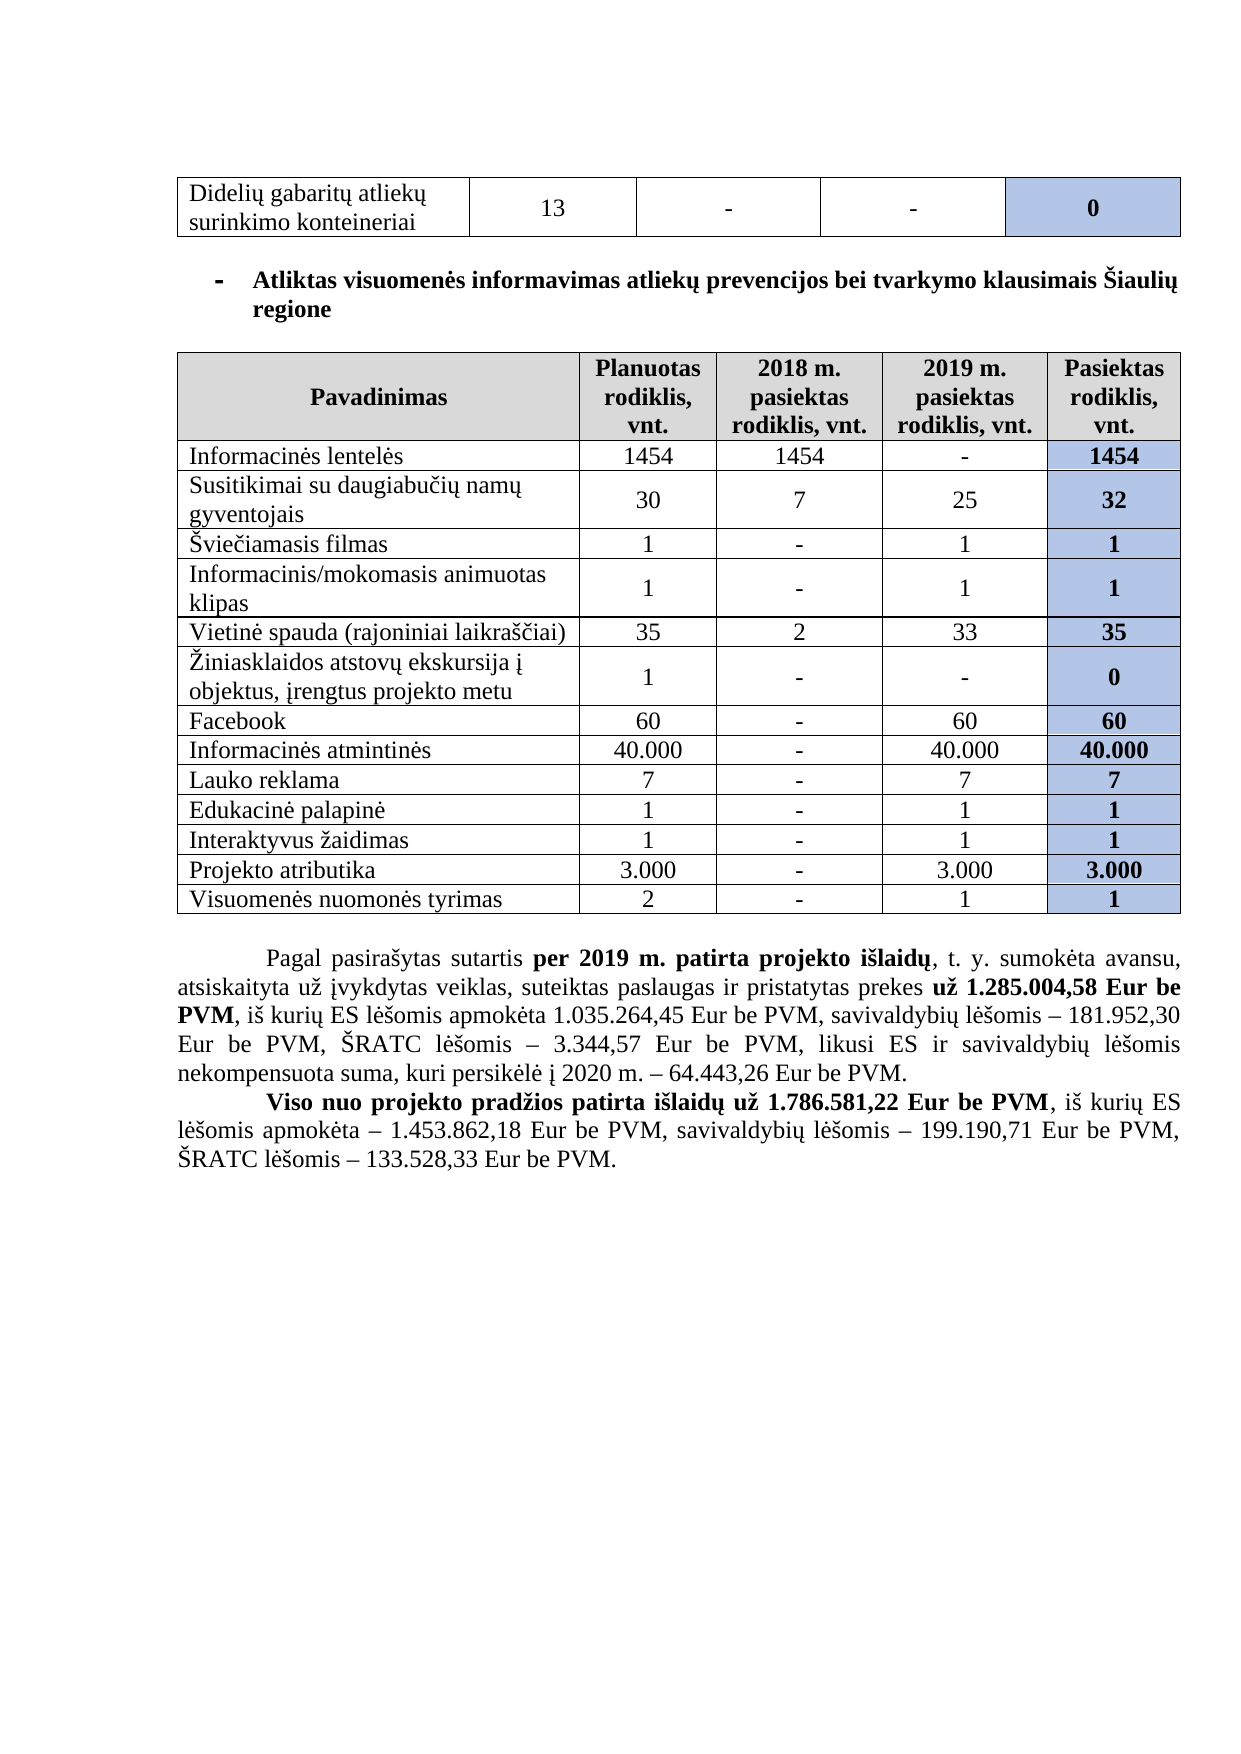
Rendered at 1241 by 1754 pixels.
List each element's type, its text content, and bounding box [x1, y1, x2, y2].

table_cell 0 [1048, 647, 1180, 705]
table_cell Informacinės atmintinės [178, 736, 579, 764]
table_cell 13 [470, 178, 636, 236]
table_cell - [883, 647, 1047, 705]
table_cell 1454 [580, 441, 716, 469]
table_cell Žiniasklaidos atstovų ekskursija į objektus, įrengtus projekto metu [178, 647, 579, 705]
table_cell - [717, 825, 882, 854]
table_cell 1 [883, 559, 1047, 616]
table_cell - [717, 885, 882, 913]
table_cell 7 [717, 471, 882, 528]
table_header Planuotas rodiklis, vnt. [580, 353, 716, 440]
text Viso nuo projekto pradžios patirta išlaidų už 1.786.581,22 Eur be PVM, iš kurių ES lėšomis apmokėta – 1.453.862,18 Eur be PVM, savivaldybių lėšomis – 199.190,71 Eur be PVM, ŠRATC lėšomis – 133.528,33 Eur be PVM. [177, 1087, 1181, 1173]
table_cell 30 [580, 471, 716, 528]
table_cell Visuomenės nuomonės tyrimas [178, 885, 579, 913]
table_cell 40.000 [883, 736, 1047, 764]
table_cell Interaktyvus žaidimas [178, 825, 579, 854]
table_cell 1 [883, 885, 1047, 913]
table_cell 1 [1048, 529, 1180, 558]
table_header Pasiektas rodiklis, vnt. [1048, 353, 1180, 440]
table_cell 1 [580, 647, 716, 705]
table_cell - [717, 765, 882, 794]
table_cell Facebook [178, 706, 579, 734]
table_cell 1 [883, 529, 1047, 558]
table_cell 40.000 [1048, 736, 1180, 764]
table_cell - [717, 736, 882, 764]
table_cell 3.000 [1048, 855, 1180, 883]
table_cell 32 [1048, 471, 1180, 528]
table_cell 3.000 [883, 855, 1047, 883]
table_cell - [717, 706, 882, 734]
table_cell 1 [1048, 825, 1180, 854]
table_cell 35 [1048, 618, 1180, 646]
table_cell Informacinės lentelės [178, 441, 579, 469]
table_cell 2 [580, 885, 716, 913]
table_cell 1 [1048, 795, 1180, 824]
table_cell 33 [883, 618, 1047, 646]
table_cell Informacinis/mokomasis animuotas klipas [178, 559, 579, 616]
table_cell - [717, 855, 882, 883]
table_cell - [821, 178, 1005, 236]
table_cell 40.000 [580, 736, 716, 764]
table_cell 60 [883, 706, 1047, 734]
table_cell - [717, 559, 882, 616]
table_cell 0 [1006, 178, 1180, 236]
table_cell Didelių gabaritų atliekų surinkimo konteineriai [178, 178, 469, 236]
table_cell 1 [580, 559, 716, 616]
table_cell 7 [580, 765, 716, 794]
table_cell 1 [883, 795, 1047, 824]
list Atliktas visuomenės informavimas atliekų prevencijos bei tvarkymo klausimais Šiaulių regione [215, 266, 1181, 323]
table_header 2019 m. pasiektas rodiklis, vnt. [883, 353, 1047, 440]
table_cell 1454 [717, 441, 882, 469]
table_cell - [717, 529, 882, 558]
table_cell Projekto atributika [178, 855, 579, 883]
table_cell 60 [1048, 706, 1180, 734]
table_cell Lauko reklama [178, 765, 579, 794]
text Pagal pasirašytas sutartis per 2019 m. patirta projekto išlaidų, t. y. sumokėta avansu, atsiskaityta už įvykdytas veiklas, suteiktas paslaugas ir pristatytas prekes už 1.285.004,58 Eur be PVM, iš kurių ES lėšomis apmokėta 1.035.264,45 Eur be PVM, savivaldybių lėšomis – 181.952,30 Eur be PVM, ŠRATC lėšomis – 3.344,57 Eur be PVM, likusi ES ir savivaldybių lėšomis nekompensuota suma, kuri persikėlė į 2020 m. – 64.443,26‬ Eur be PVM. [177, 943, 1181, 1087]
table_cell 1454 [1048, 441, 1180, 469]
table_cell 1 [580, 795, 716, 824]
table_cell Šviečiamasis filmas [178, 529, 579, 558]
table_cell 25 [883, 471, 1047, 528]
table_cell 1 [1048, 885, 1180, 913]
table_header Pavadinimas [178, 353, 579, 440]
table_cell 1 [883, 825, 1047, 854]
table_cell - [717, 647, 882, 705]
table_header 2018 m. pasiektas rodiklis, vnt. [717, 353, 882, 440]
table_cell 35 [580, 618, 716, 646]
table_cell - [717, 795, 882, 824]
table_cell 3.000 [580, 855, 716, 883]
table_cell Edukacinė palapinė [178, 795, 579, 824]
table_cell 2 [717, 618, 882, 646]
table_cell 1 [580, 529, 716, 558]
table_cell - [637, 178, 820, 236]
table_cell - [883, 441, 1047, 469]
table_cell 60 [580, 706, 716, 734]
table_cell Susitikimai su daugiabučių namų gyventojais [178, 471, 579, 528]
table_cell 7 [883, 765, 1047, 794]
table_cell Vietinė spauda (rajoniniai laikraščiai) [178, 618, 579, 646]
table_cell 1 [580, 825, 716, 854]
table_cell 1 [1048, 559, 1180, 616]
table_cell 7 [1048, 765, 1180, 794]
